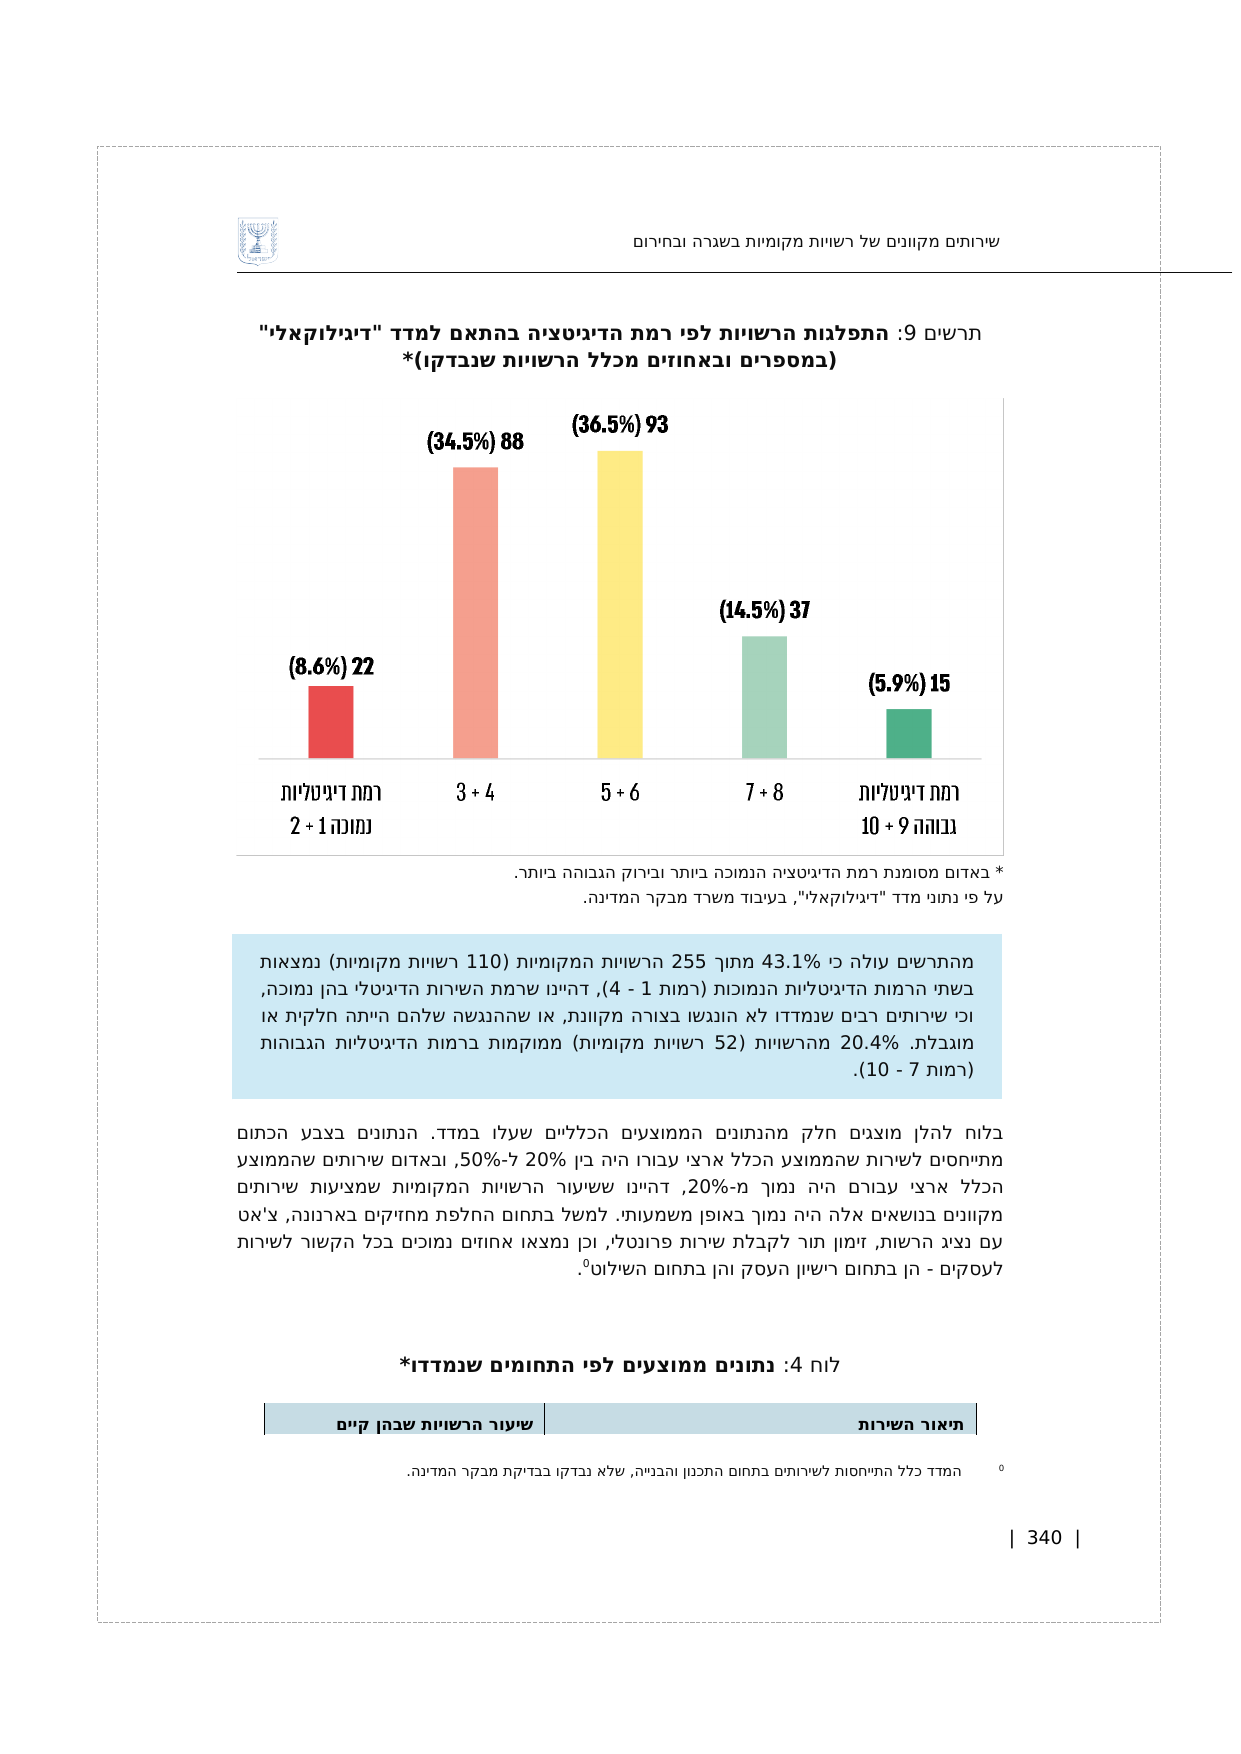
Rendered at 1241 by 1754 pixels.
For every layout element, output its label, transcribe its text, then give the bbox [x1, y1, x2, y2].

text מהתרשים עולה כי 43.1% מתוך 255 הרשויות המקומיות (110 רשויות מקומיות) נמצאות בשתי הרמות הדיגיטליות הנמוכות (רמות 1 - 4), דהיינו שרמת השירות הדיגיטלי בהן נמוכה, וכי שירותים רבים שנמדדו לא הונגשו בצורה מקוונת, או שההנגשה שלהם הייתה חלקית או מוגבלת. 20.4% מהרשויות (52 רשויות מקומיות) ממוקמות ברמות הדיגיטליות הגבוהות (רמות 7 - 10). [237, 938, 997, 1095]
text תרשים 9: התפלגות הרשויות לפי רמת הדיגיטציה בהתאם למדד "דיגילוקאלי" (במספרים ובאחוזים מכלל הרשויות שנבדקו)* [236, 319, 1004, 373]
text * באדום מסומנת רמת הדיגיטציה הנמוכה ביותר ובירוק הגבוהה ביותר. [236, 859, 1004, 884]
text לוח 4: נתונים ממוצעים לפי התחומים שנמדדו* [236, 1351, 1004, 1378]
text על פי נתוני מדד "דיגילוקאלי", בעיבוד משרד מבקר המדינה. [236, 884, 1004, 909]
picture [236, 398, 1004, 856]
table_header תיאור השירות [545, 1403, 976, 1434]
table_header שיעור הרשויות שבהן קיים השירות - ממוצע כלל ארצי [265, 1403, 544, 1434]
text בלוח להלן מוצגים חלק מהנתונים הממוצעים הכלליים שעלו במדד. הנתונים בצבע הכתום מתייחסים לשירות שהממוצע הכלל ארצי עבורו היה בין 20% ל-50%, ובאדום שירותים שהממוצע הכלל ארצי עבורם היה נמוך מ-20%, דהיינו ששיעור הרשויות המקומיות שמציעות שירותים מקוונים בנושאים אלה היה נמוך באופן משמעותי. למשל בתחום החלפת מחזיקים בארנונה, צ'אט עם נציג הרשות, זימון תור לקבלת שירות פרונטלי, וכן נמצאו אחוזים נמוכים בכל הקשור לשירות לעסקים - הן בתחום רישיון העסק והן בתחום השילוט. [236, 1118, 1004, 1281]
